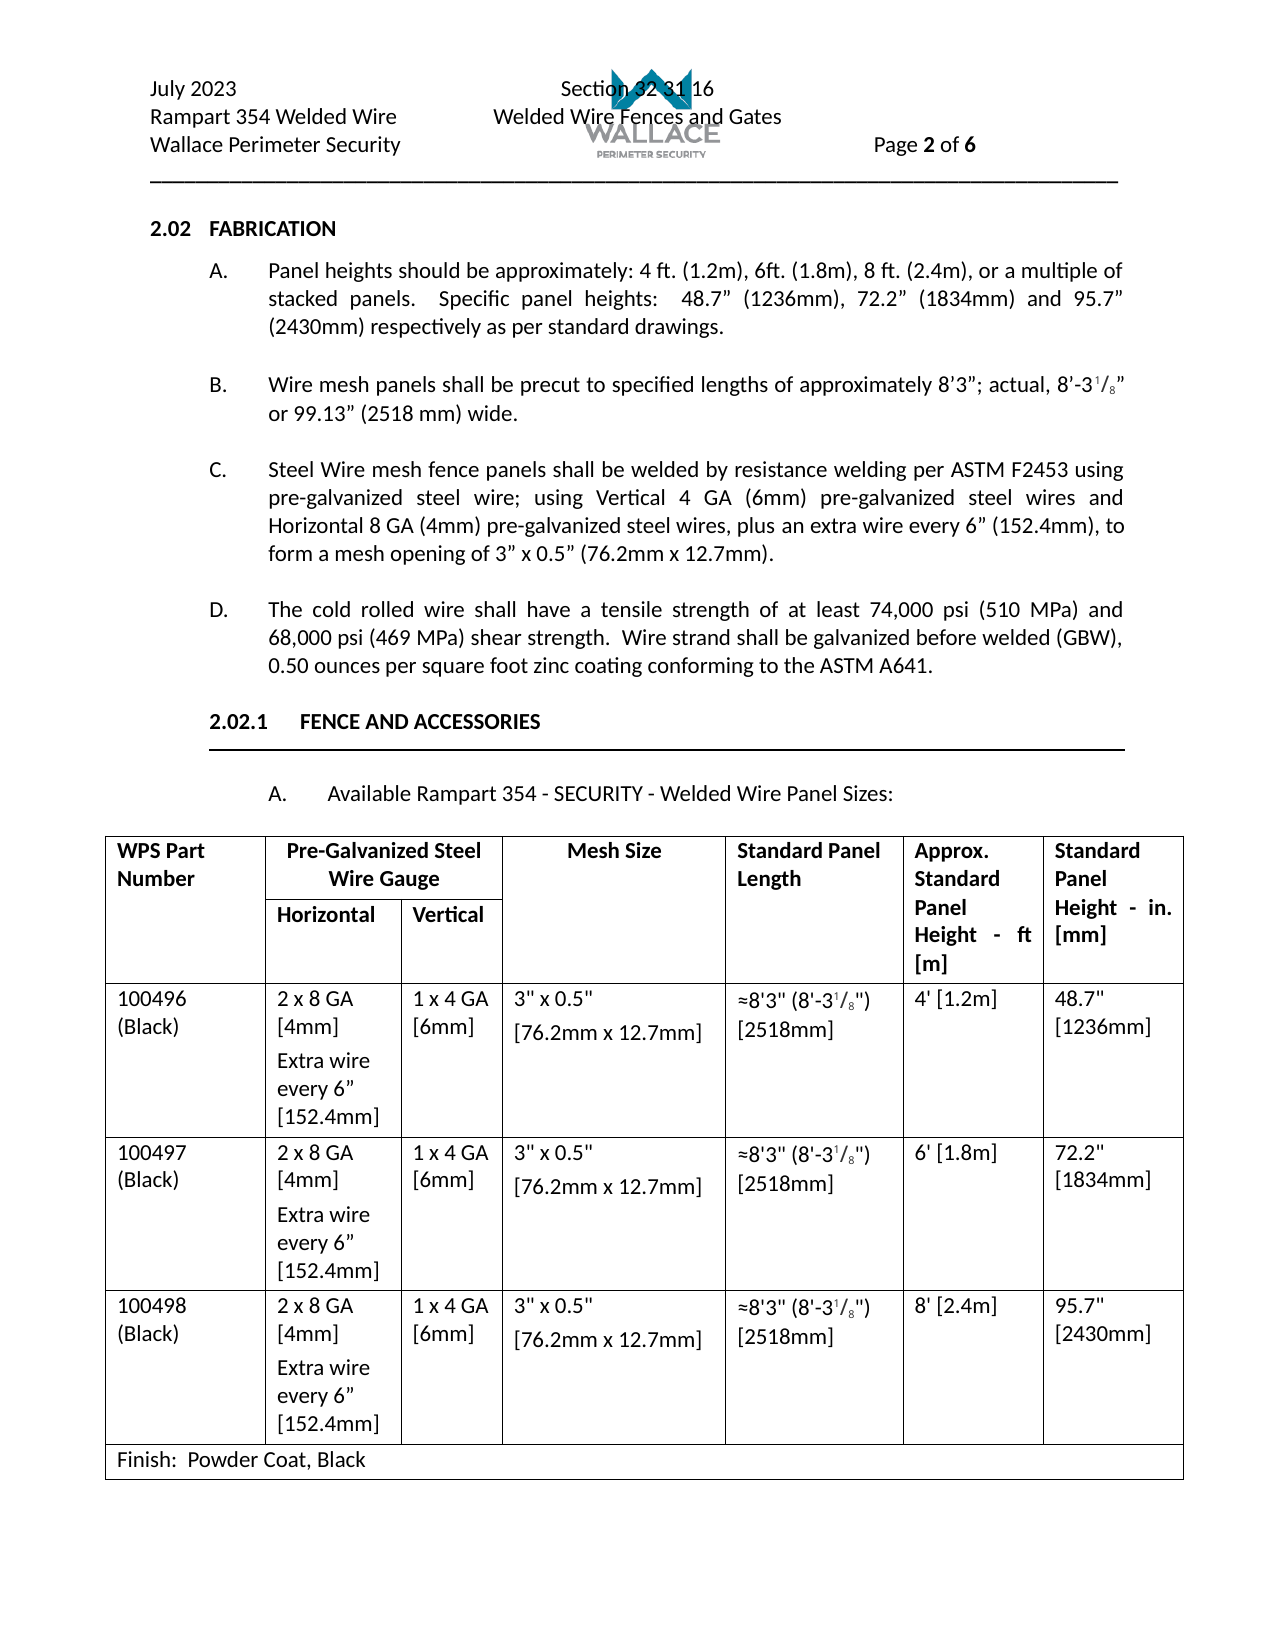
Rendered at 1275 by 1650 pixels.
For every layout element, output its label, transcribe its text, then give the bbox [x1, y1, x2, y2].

table_header WPS Part Number [106, 837, 265, 983]
table_cell 6' [1.8m] [904, 1138, 1043, 1290]
table_cell 2 x 8 GA [4mm] Extra wire every 6” [152.4mm] [266, 1138, 401, 1290]
table_cell 72.2" [1834mm] [1044, 1138, 1183, 1290]
table_header Standard Panel Height - in. [mm] [1044, 837, 1183, 983]
table_cell 48.7" [1236mm] [1044, 984, 1183, 1137]
table_cell 1 x 4 GA [6mm] [402, 984, 502, 1137]
table_cell 95.7" [2430mm] [1044, 1291, 1183, 1444]
list The cold rolled wire shall have a tensile strength of at least 74,000 psi (510 MPa) and 68,000 psi (469 MPa) shear strength. Wire strand shall be galvanized before welded (GBW), 0.50 ounces per square foot zinc coating conforming to the ASTM A641. [209, 595, 1125, 679]
subtitle 2.02.1 FENCE AND ACCESSORIES [209, 707, 1125, 735]
list Wire mesh panels shall be precut to specified lengths of approximately 8’3”; actual, 8’-31/8” or 99.13” (2518 mm) wide. [209, 368, 1125, 427]
table_cell 100497 (Black) [106, 1138, 265, 1290]
table_cell 1 x 4 GA [6mm] [402, 1138, 502, 1290]
picture [578, 59, 728, 160]
table_header Approx. Standard Panel Height - ft [m] [904, 837, 1043, 983]
table_cell Horizontal [266, 900, 401, 983]
list Steel Wire mesh fence panels shall be welded by resistance welding per ASTM F2453 using pre-galvanized steel wire; using Vertical 4 GA (6mm) pre-galvanized steel wires and Horizontal 8 GA (4mm) pre-galvanized steel wires, plus an extra wire every 6” (152.4mm), to form a mesh opening of 3” x 0.5” (76.2mm x 12.7mm). [209, 455, 1125, 567]
table_cell 2 x 8 GA [4mm] Extra wire every 6” [152.4mm] [266, 984, 401, 1137]
table_cell 100498 (Black) [106, 1291, 265, 1444]
table_cell Vertical [402, 900, 502, 983]
list Panel heights should be approximately: 4 ft. (1.2m), 6ft. (1.8m), 8 ft. (2.4m), or a multiple of stacked panels. Specific panel heights: 48.7” (1236mm), 72.2” (1834mm) and 95.7” (2430mm) respectively as per standard drawings. [209, 256, 1125, 340]
table_cell 3" x 0.5" [76.2mm x 12.7mm] [503, 1291, 725, 1444]
table_cell 1 x 4 GA [6mm] [402, 1291, 502, 1444]
list Available Rampart 354 - SECURITY - Welded Wire Panel Sizes: [268, 779, 1125, 807]
table_cell 8' [2.4m] [904, 1291, 1043, 1444]
table_cell Finish: Powder Coat, Black [106, 1445, 1183, 1479]
table_cell ≈8'3" (8'-31/8") [2518mm] [726, 1291, 903, 1444]
table_header Mesh Size [503, 837, 725, 983]
table_cell 2 x 8 GA [4mm] Extra wire every 6” [152.4mm] [266, 1291, 401, 1444]
table_header Pre-Galvanized Steel Wire Gauge [266, 837, 502, 899]
table_cell 3" x 0.5" [76.2mm x 12.7mm] [503, 984, 725, 1137]
table_cell 100496 (Black) [106, 984, 265, 1137]
subtitle 2.02 FABRICATION [150, 214, 1125, 242]
table_header Standard Panel Length [726, 837, 903, 983]
table_cell 3" x 0.5" [76.2mm x 12.7mm] [503, 1138, 725, 1290]
table_cell 4' [1.2m] [904, 984, 1043, 1137]
table_cell ≈8'3" (8'-31/8") [2518mm] [726, 984, 903, 1137]
table_cell ≈8'3" (8'-31/8") [2518mm] [726, 1138, 903, 1290]
